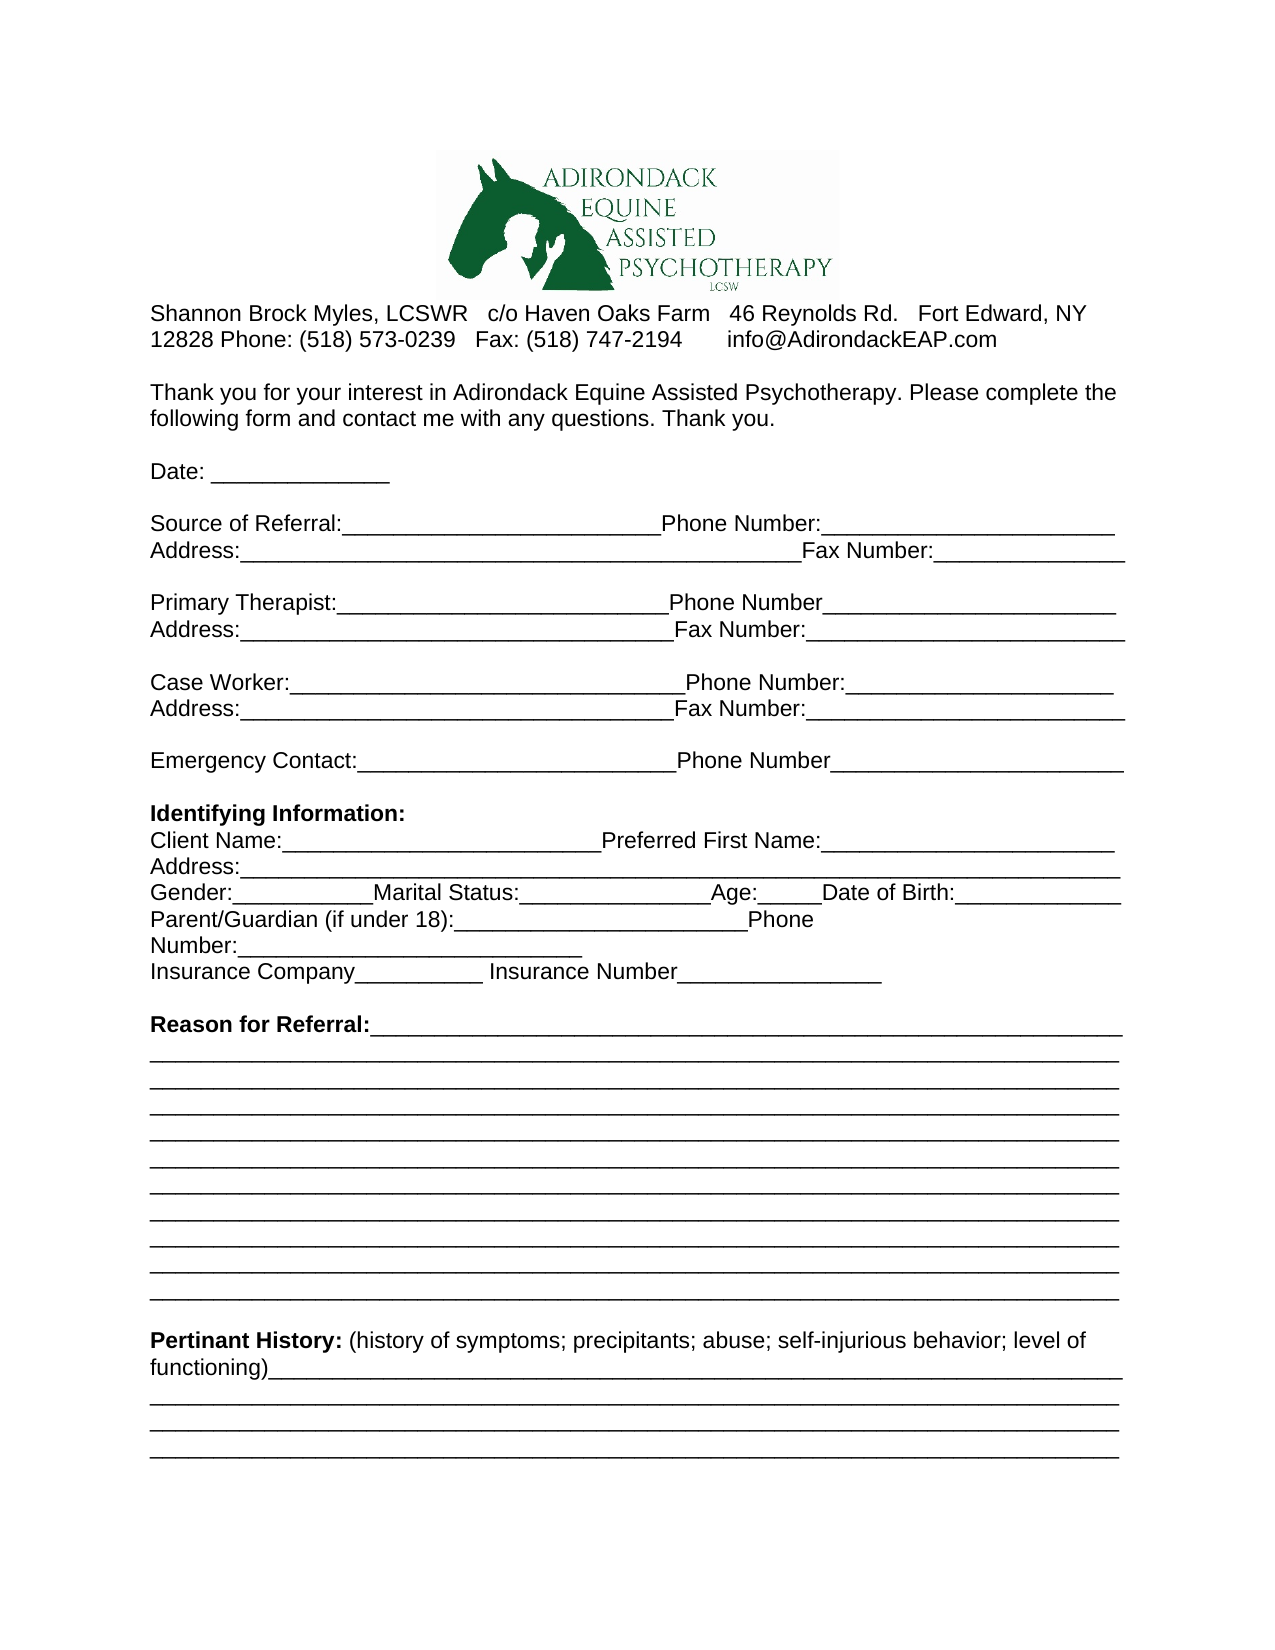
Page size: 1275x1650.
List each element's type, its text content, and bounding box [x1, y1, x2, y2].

text Address:__________________________________Fax Number:_________________________ [150, 616, 1125, 642]
text Emergency Contact:_________________________Phone Number_______________________ [150, 747, 1125, 774]
text Shannon Brock Myles, LCSWR c/o Haven Oaks Farm 46 Reynolds Rd. Fort Edward, NY 12828 Phone: (518) 573-0239 Fax: (518) 747-2194 info@AdirondackEAP.com [150, 299, 1125, 352]
text Insurance Company__________ Insurance Number________________ [150, 958, 1125, 985]
text Address:____________________________________________Fax Number:_______________ [150, 537, 1125, 563]
picture [435, 150, 840, 300]
text Thank you for your interest in Adirondack Equine Assisted Psychotherapy. Please complete the following form and contact me with any questions. Thank you. [150, 378, 1125, 431]
text Client Name:_________________________Preferred First Name:_______________________ [150, 827, 1125, 853]
text Address:_____________________________________________________________________ [150, 853, 1125, 879]
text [150, 1327, 1125, 1459]
text Parent/Guardian (if under 18):_______________________Phone Number:___________________________ [150, 906, 1125, 958]
text Source of Referral:_________________________Phone Number:_______________________ [150, 510, 1125, 537]
text Primary Therapist:__________________________Phone Number_______________________ [150, 589, 1125, 616]
text Case Worker:_______________________________Phone Number:_____________________ [150, 668, 1125, 695]
text Gender:___________Marital Status:_______________Age:_____Date of Birth:_____________ [150, 879, 1125, 906]
text Address:__________________________________Fax Number:_________________________ [150, 695, 1125, 721]
text ________________________________________________________________________________________________________________________________________________________________________________________________________________________________________________________________________________________________________________________________________________________________________________________________________________________________________________________________________________________________________________________________________________________________________________________________________________________________________________________________________________________________________________________________________________________________________________________ [150, 1037, 1125, 1301]
text Reason for Referral:___________________________________________________________ [150, 1011, 1125, 1037]
text Identifying Information: [150, 800, 1125, 827]
text Date: ______________ [150, 458, 1125, 484]
